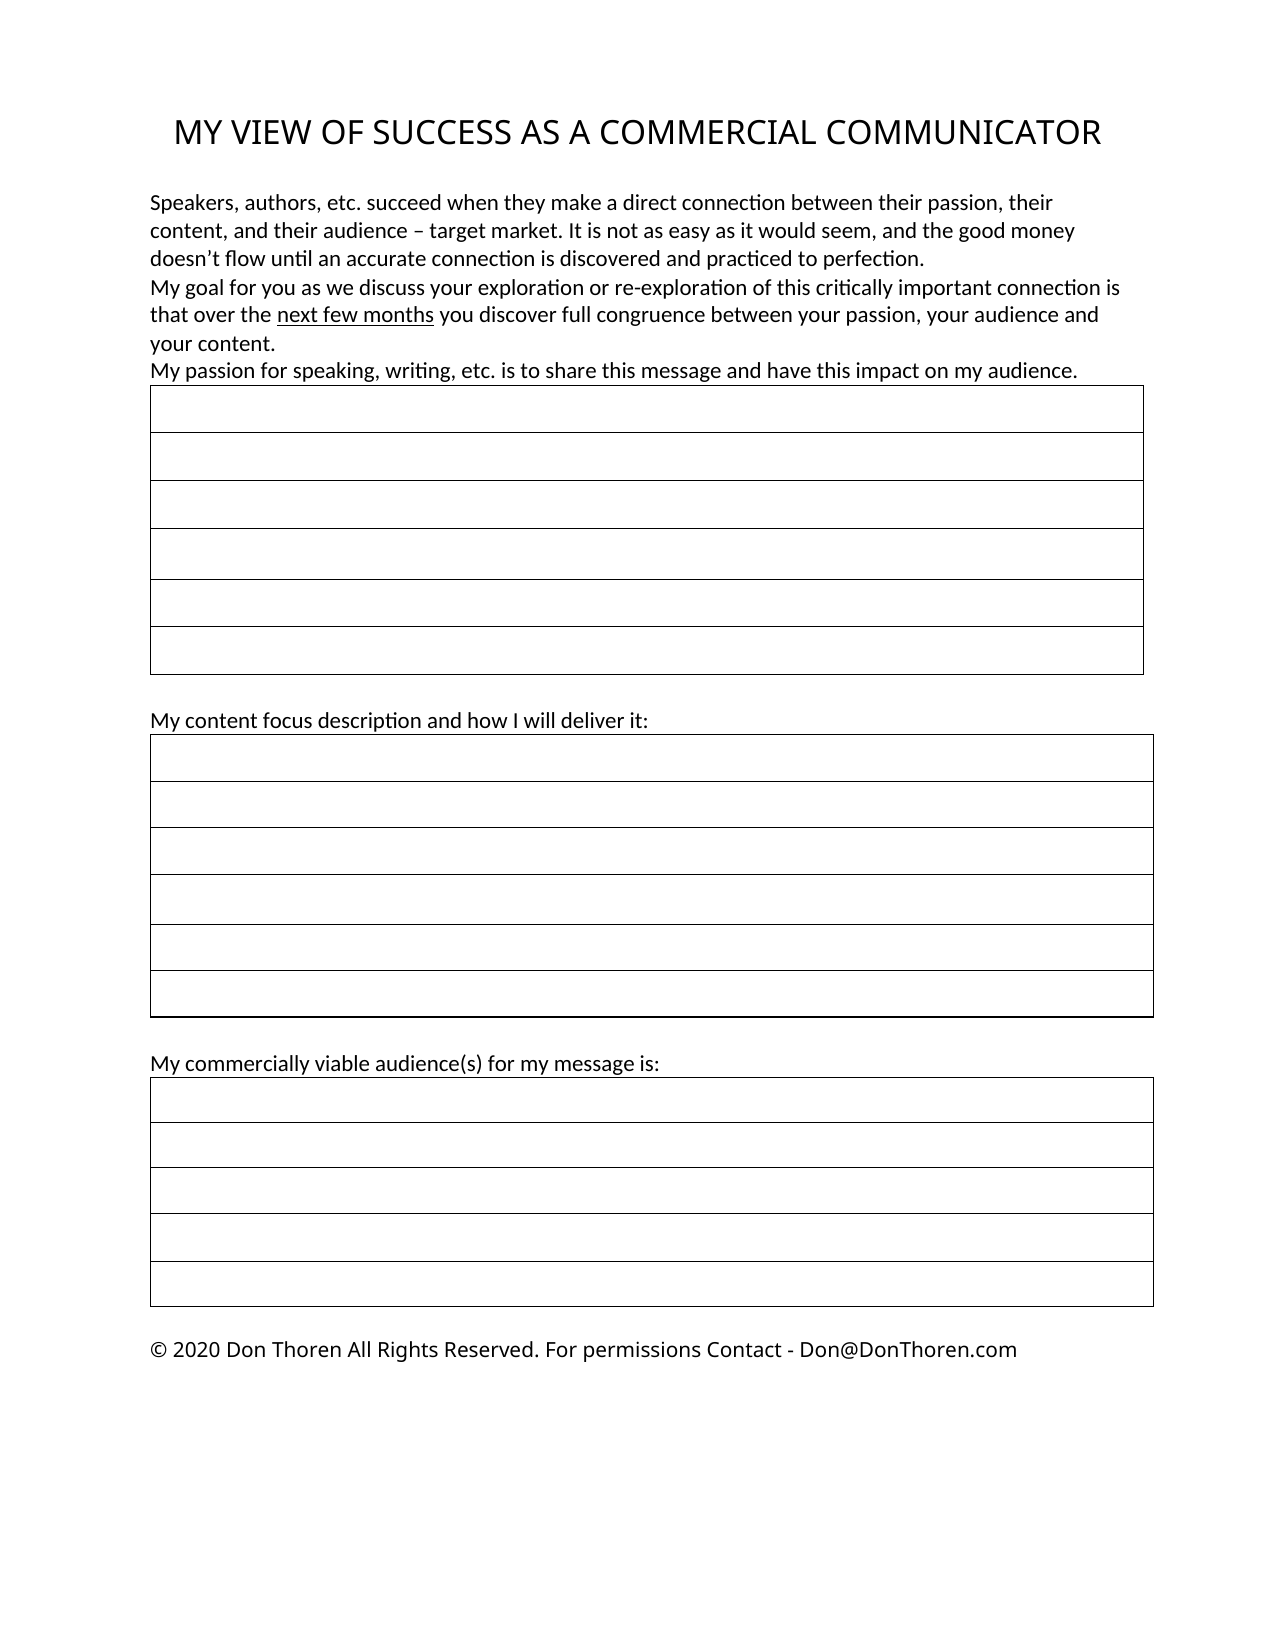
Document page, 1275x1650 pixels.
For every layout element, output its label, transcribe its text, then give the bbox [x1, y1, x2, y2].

table_cell [151, 1214, 1153, 1261]
table_cell [151, 580, 1143, 626]
table_cell [151, 875, 1153, 923]
table_cell [151, 433, 1143, 480]
table_header [151, 1078, 1153, 1122]
table_cell [151, 529, 1143, 579]
table_cell [151, 925, 1153, 970]
table_cell [151, 1262, 1153, 1306]
table_cell [151, 782, 1153, 827]
table_header [151, 386, 1143, 432]
table_cell [151, 481, 1143, 527]
table_cell [151, 1168, 1153, 1212]
table_cell [151, 1123, 1153, 1167]
text My passion for speaking, writing, etc. is to share this message and have this impact on my audience. [150, 357, 1125, 385]
text My content focus description and how I will deliver it: [150, 706, 1125, 734]
table_cell [151, 627, 1143, 674]
text © 2020 Don Thoren All Rights Reserved. For permissions Contact - Don@DonThoren.com [150, 1335, 1125, 1363]
table_header [151, 735, 1153, 781]
text MY VIEW OF SUCCESS AS A COMMERCIAL COMMUNICATOR [150, 109, 1125, 154]
text My commercially viable audience(s) for my message is: [150, 1049, 1125, 1077]
text My goal for you as we discuss your exploration or re-exploration of this critically important connection is that over the next few months you discover full congruence between your passion, your audience and your content. [150, 273, 1125, 357]
text Speakers, authors, etc. succeed when they make a direct connection between their passion, their content, and their audience – target market. It is not as easy as it would seem, and the good money doesn’t flow until an accurate connection is discovered and practiced to perfection. [150, 188, 1125, 273]
table_cell [151, 828, 1153, 873]
table_cell [151, 971, 1153, 1016]
